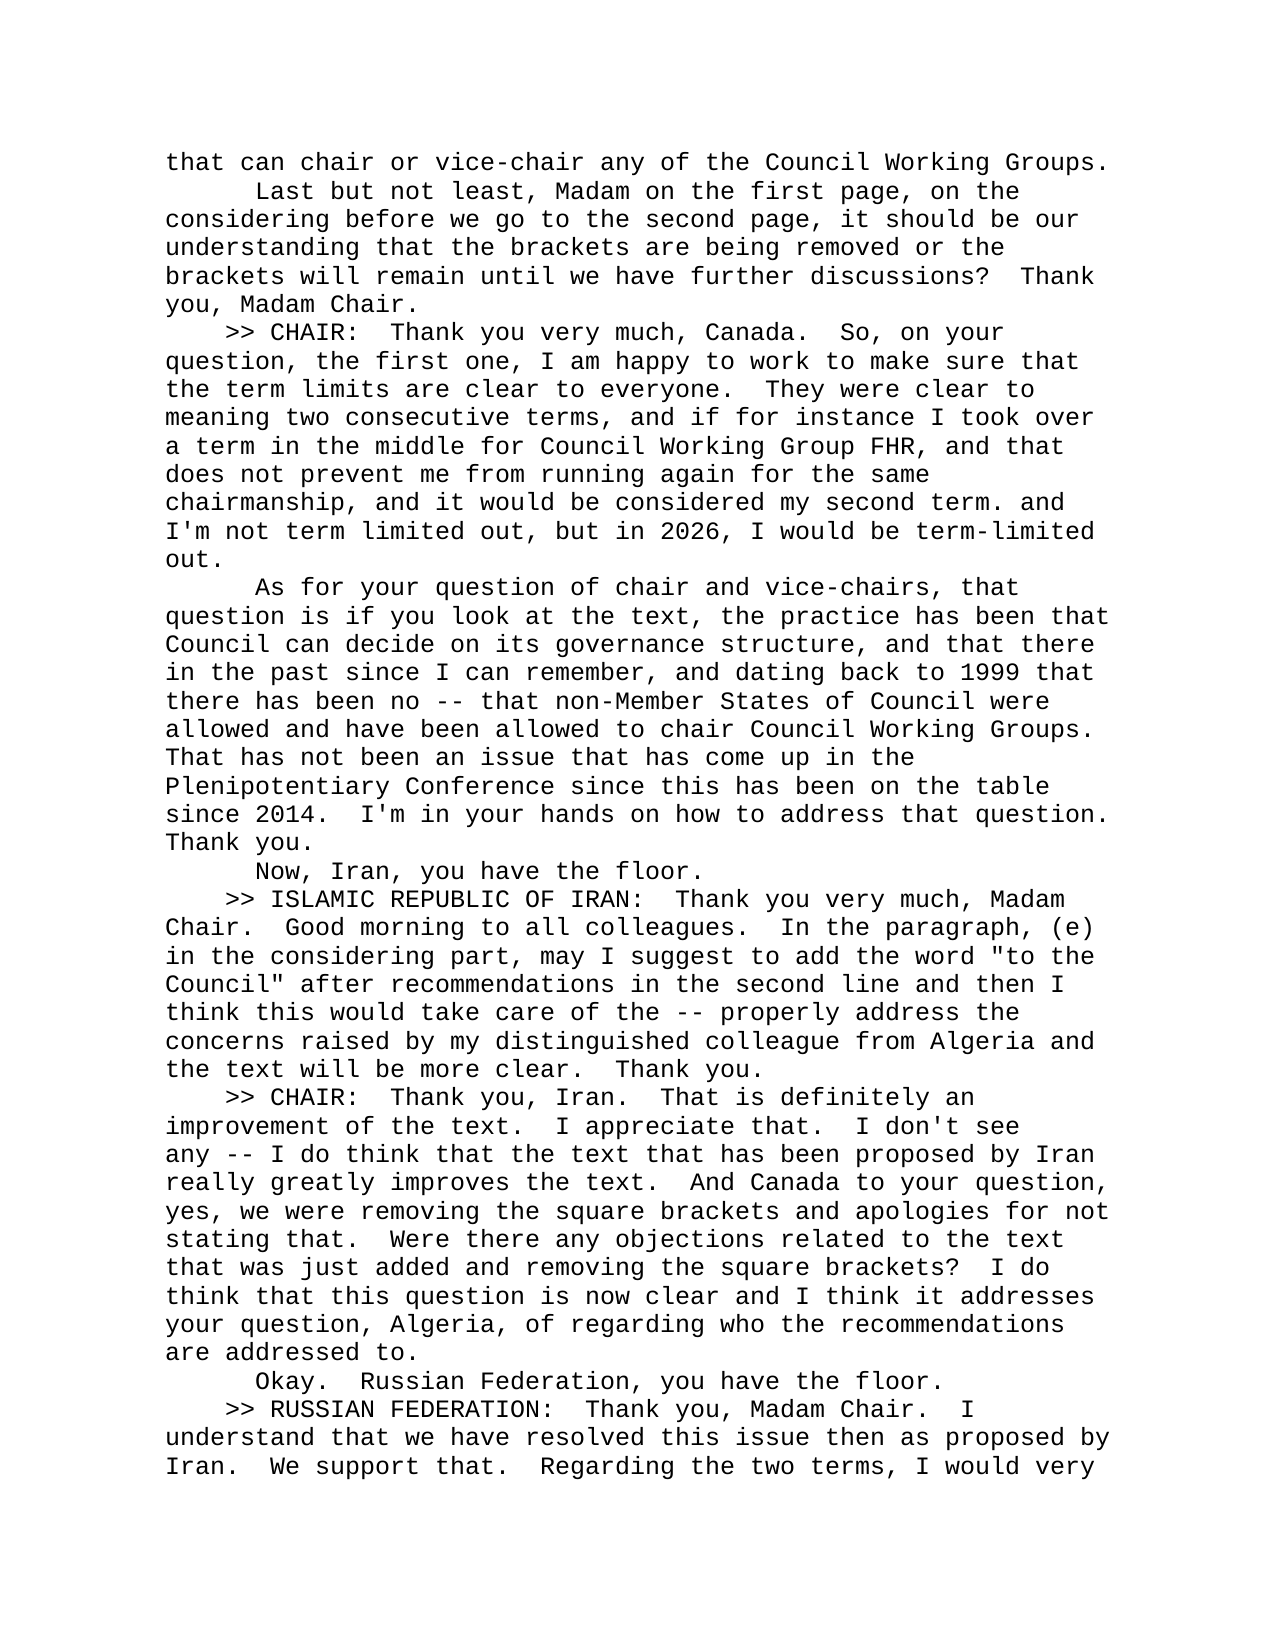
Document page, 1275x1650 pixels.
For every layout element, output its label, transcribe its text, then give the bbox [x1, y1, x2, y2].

text Now, Iran, you have the floor. [165, 858, 1125, 887]
text Okay. Russian Federation, you have the floor. [165, 1368, 1125, 1397]
text >> CHAIR: Thank you, Iran. That is definitely an improvement of the text. I appreciate that. I don't see any -- I do think that the text that has been proposed by Iran really greatly improves the text. And Canada to your question, yes, we were removing the square brackets and apologies for not stating that. Were there any objections related to the text that was just added and removing the square brackets? I do think that this question is now clear and I think it addresses your question, Algeria, of regarding who the recommendations are addressed to. [165, 1085, 1125, 1368]
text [165, 150, 1125, 178]
text As for your question of chair and vice-chairs, that question is if you look at the text, the practice has been that Council can decide on its governance structure, and that there in the past since I can remember, and dating back to 1999 that there has been no -- that non-Member States of Council were allowed and have been allowed to chair Council Working Groups. That has not been an issue that has come up in the Plenipotentiary Conference since this has been on the table since 2014. I'm in your hands on how to address that question. Thank you. [165, 575, 1125, 858]
text Last but not least, Madam on the first page, on the considering before we go to the second page, it should be our understanding that the brackets are being removed or the brackets will remain until we have further discussions? Thank you, Madam Chair. [165, 178, 1125, 320]
text >> ISLAMIC REPUBLIC OF IRAN: Thank you very much, Madam Chair. Good morning to all colleagues. In the paragraph, (e) in the considering part, may I suggest to add the word "to the Council" after recommendations in the second line and then I think this would take care of the -- properly address the concerns raised by my distinguished colleague from Algeria and the text will be more clear. Thank you. [165, 887, 1125, 1085]
text >> CHAIR: Thank you very much, Canada. So, on your question, the first one, I am happy to work to make sure that the term limits are clear to everyone. They were clear to meaning two consecutive terms, and if for instance I took over a term in the middle for Council Working Group FHR, and that does not prevent me from running again for the same chairmanship, and it would be considered my second term. and I'm not term limited out, but in 2026, I would be term-limited out. [165, 320, 1125, 575]
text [165, 1397, 1125, 1482]
